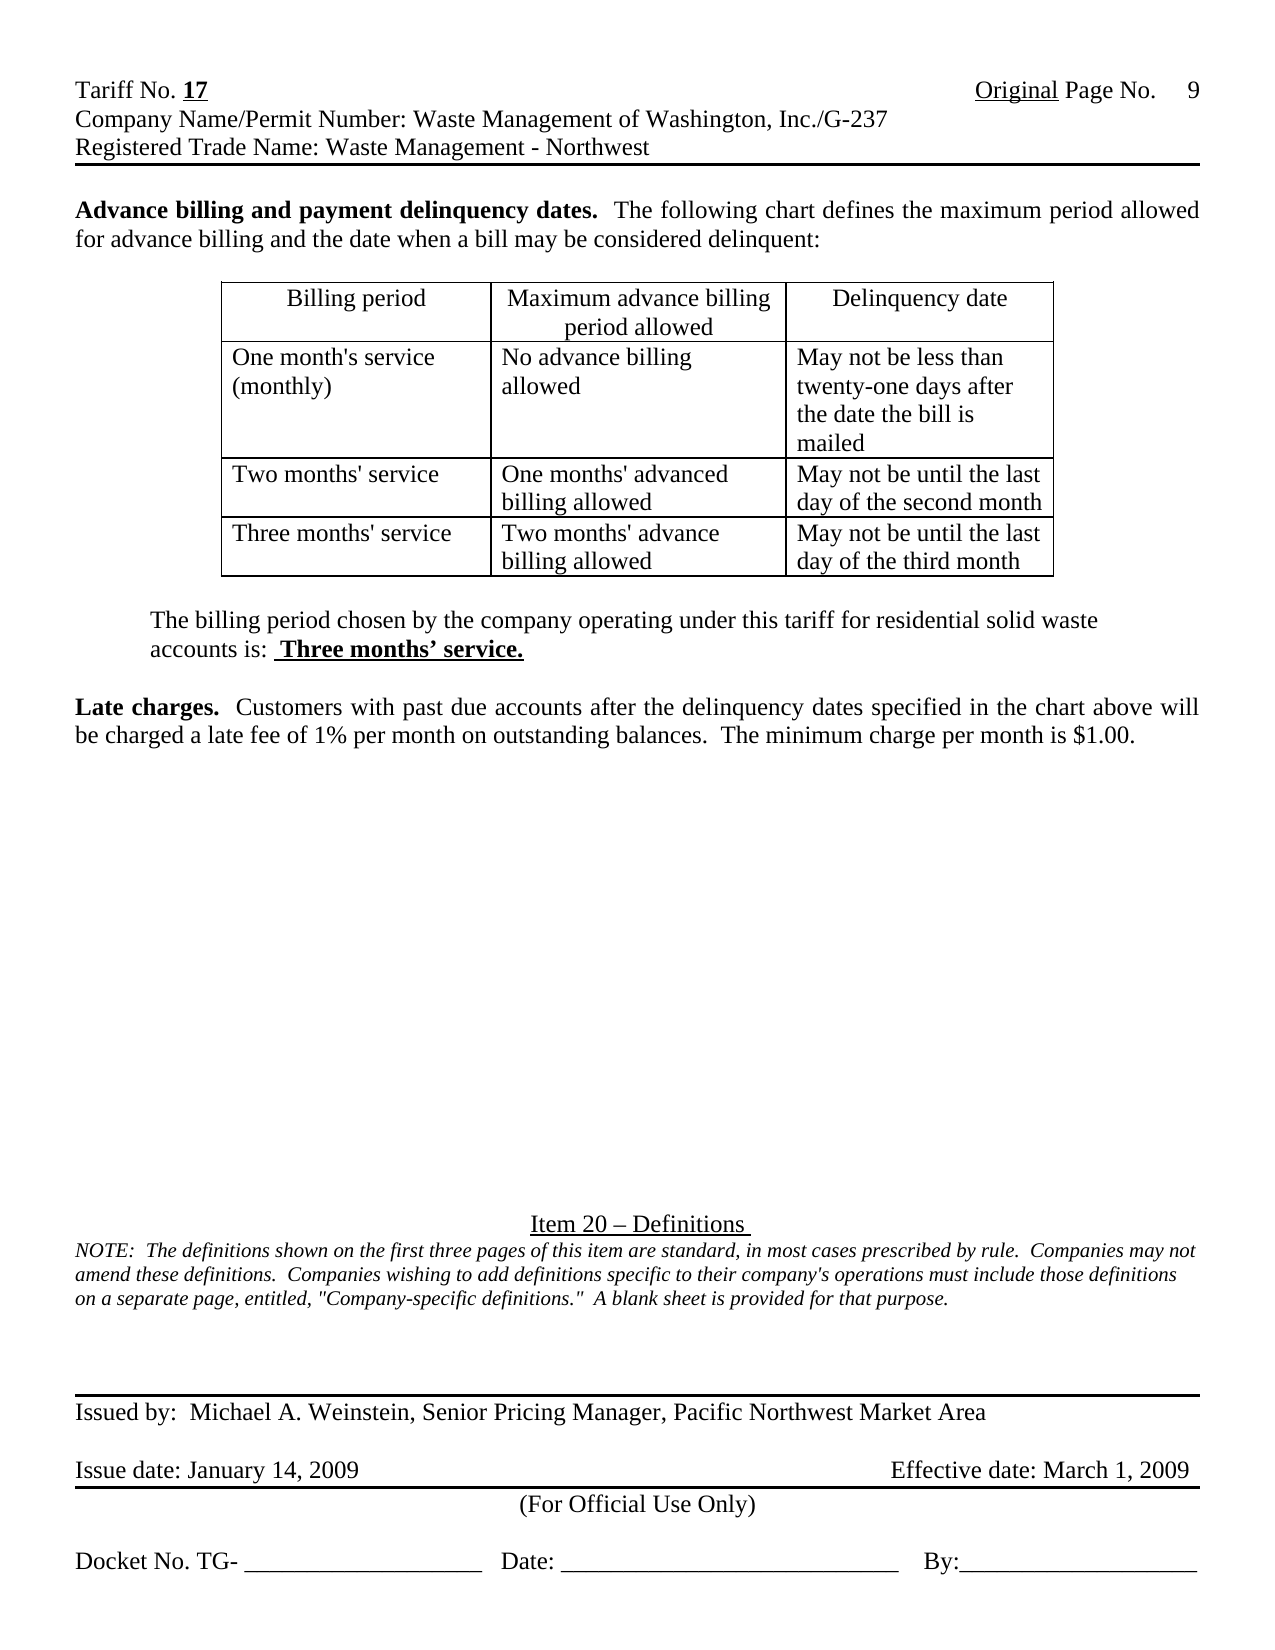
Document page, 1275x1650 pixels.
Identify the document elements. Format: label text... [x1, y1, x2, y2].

table_cell May not be until the last day of the third month [787, 518, 1053, 575]
text Late charges. Customers with past due accounts after the delinquency dates specified in the chart above will be charged a late fee of 1% per month on outstanding balances. The minimum charge per month is $1.00. [75, 692, 1200, 749]
text The billing period chosen by the company operating under this tariff for residential solid waste [75, 606, 1200, 634]
subtitle Item 20 – Definitions [75, 1209, 1200, 1238]
table_cell One month's service (monthly) [222, 342, 490, 457]
text accounts is: Three months’ service. [75, 634, 1200, 663]
table_cell Three months' service [222, 518, 490, 575]
table_cell Two months' advance billing allowed [492, 518, 785, 575]
text NOTE: The definitions shown on the first three pages of this item are standard, in most cases prescribed by rule. Companies may not amend these definitions. Companies wishing to add definitions specific to their company's operations must include those definitions on a separate page, entitled, "Company-specific definitions." A blank sheet is provided for that purpose. [75, 1238, 1200, 1310]
table_cell One months' advanced billing allowed [492, 459, 785, 516]
table_cell No advance billing allowed [492, 342, 785, 457]
text Advance billing and payment delinquency dates. The following chart defines the maximum period allowed for advance billing and the date when a bill may be considered delinquent: [75, 195, 1200, 253]
table_cell May not be until the last day of the second month [787, 459, 1053, 516]
table_header Maximum advance billing period allowed [492, 283, 785, 341]
table_cell May not be less than twenty-one days after the date the bill is mailed [787, 342, 1053, 457]
table_header Billing period [222, 283, 490, 341]
table_header Delinquency date [787, 283, 1053, 341]
table_cell Two months' service [222, 459, 490, 516]
